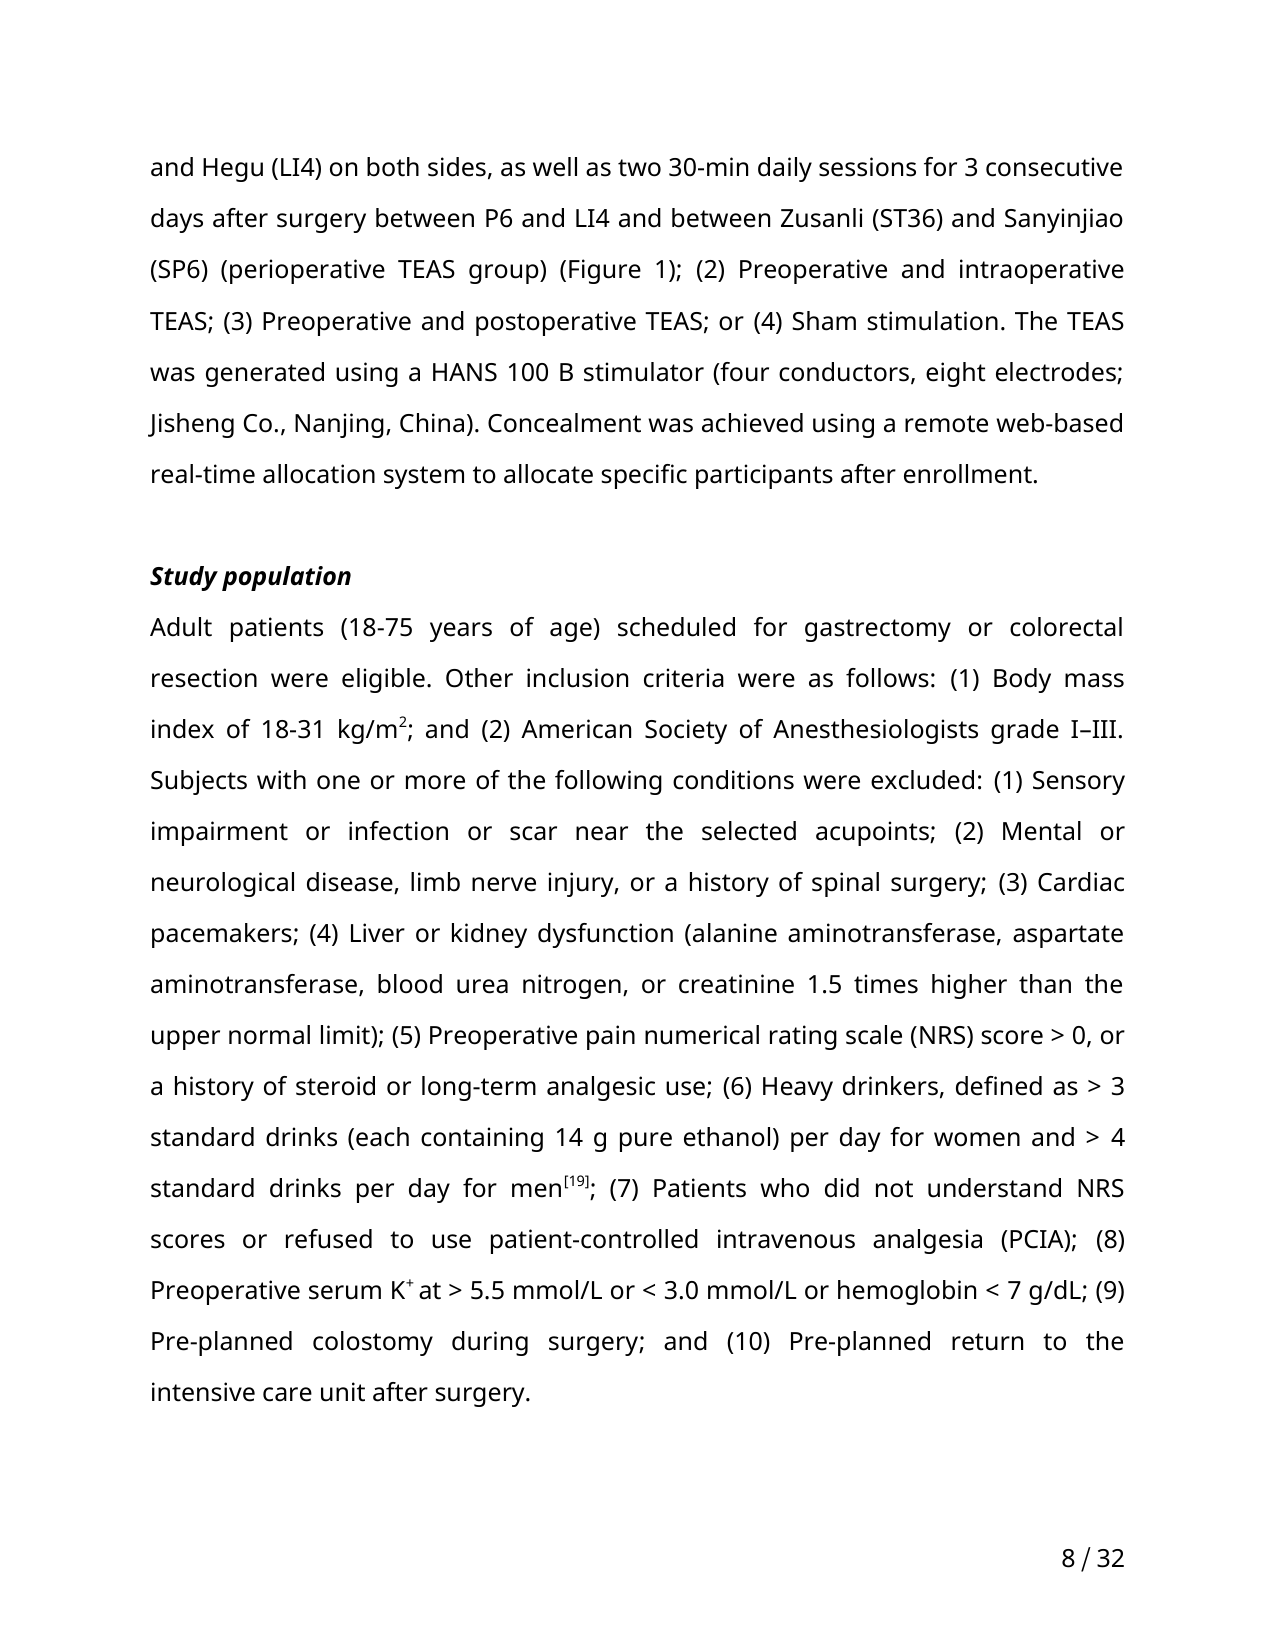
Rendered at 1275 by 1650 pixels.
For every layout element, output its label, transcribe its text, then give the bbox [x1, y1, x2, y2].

text Adult patients (18-75 years of age) scheduled for gastrectomy or colorectal resection were eligible. Other inclusion criteria were as follows: (1) Body mass index of 18-31 kg/m2; and (2) American Society of Anesthesiologists grade I–III. Subjects with one or more of the following conditions were excluded: (1) Sensory impairment or infection or scar near the selected acupoints; (2) Mental or neurological disease, limb nerve injury, or a history of spinal surgery; (3) Cardiac pacemakers; (4) Liver or kidney dysfunction (alanine aminotransferase, aspartate aminotransferase, blood urea nitrogen, or creatinine 1.5 times higher than the upper normal limit); (5) Preoperative pain numerical rating scale (NRS) score > 0, or a history of steroid or long-term analgesic use; (6) Heavy drinkers, defined as > 3 standard drinks (each containing 14 g pure ethanol) per day for women and > 4 standard drinks per day for men[19]; (7) Patients who did not understand NRS scores or refused to use patient-controlled intravenous analgesia (PCIA); (8) Preoperative serum K+ at > 5.5 mmol/L or < 3.0 mmol/L or hemoglobin < 7 g/dL; (9) Pre-planned colostomy during surgery; and (10) Pre-planned return to the intensive care unit after surgery. [150, 609, 1125, 1409]
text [150, 150, 1125, 490]
text Study population [150, 558, 1125, 592]
